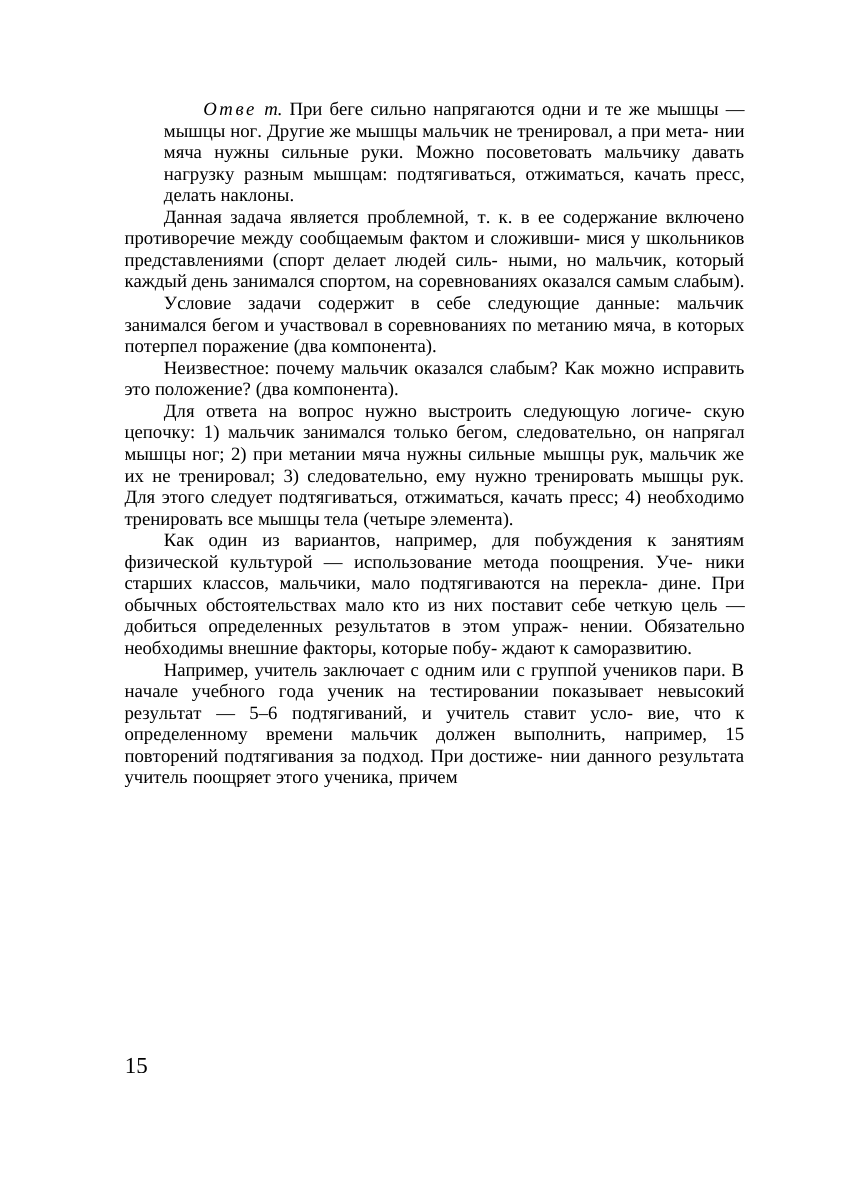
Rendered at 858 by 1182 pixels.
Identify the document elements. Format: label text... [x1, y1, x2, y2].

text Как один из вариантов, например, для побуждения к занятиям физической культурой — использование метода поощрения. Уче- ники старших классов, мальчики, мало подтягиваются на перекла- дине. При обычных обстоятельствах мало кто из них поставит себе четкую цель — добиться определенных результатов в этом упраж- нении. Обязательно необходимы внешние факторы, которые побу- ждают к саморазвитию. [124, 529, 744, 658]
text Данная задача является проблемной, т. к. в ее содержание включено противоречие между сообщаемым фактом и сложивши- мися у школьников представлениями (спорт делает людей силь- ными, но мальчик, который каждый день занимался спортом, на соревнованиях оказался самым слабым). [124, 206, 744, 292]
text Для ответа на вопрос нужно выстроить следующую логиче- скую цепочку: 1) мальчик занимался только бегом, следовательно, он напрягал мышцы ног; 2) при метании мяча нужны сильные мышцы рук, мальчик же их не тренировал; 3) следовательно, ему нужно тренировать мышцы рук. Для этого следует подтягиваться, отжиматься, качать пресс; 4) необходимо тренировать все мышцы тела (четыре элемента). [124, 400, 744, 529]
text Условие задачи содержит в себе следующие данные: мальчик занимался бегом и участвовал в соревнованиях по метанию мяча, в которых потерпел поражение (два компонента). [124, 292, 744, 357]
text Например, учитель заключает с одним или с группой учеников пари. В начале учебного года ученик на тестировании показывает невысокий результат — 5–6 подтягиваний, и учитель ставит усло- вие, что к определенному времени мальчик должен выполнить, например, 15 повторений подтягивания за подход. При достиже- нии данного результата учитель поощряет этого ученика, причем [124, 658, 744, 788]
text Отве т. При беге сильно напрягаются одни и те же мышцы — мышцы ног. Другие же мышцы мальчик не тренировал, а при мета- нии мяча нужны сильные руки. Можно посоветовать мальчику давать нагрузку разным мышцам: подтягиваться, отжиматься, качать пресс, делать наклоны. [164, 98, 744, 206]
text Неизвестное: почему мальчик оказался слабым? Как можно исправить это положение? (два компонента). [124, 357, 744, 400]
